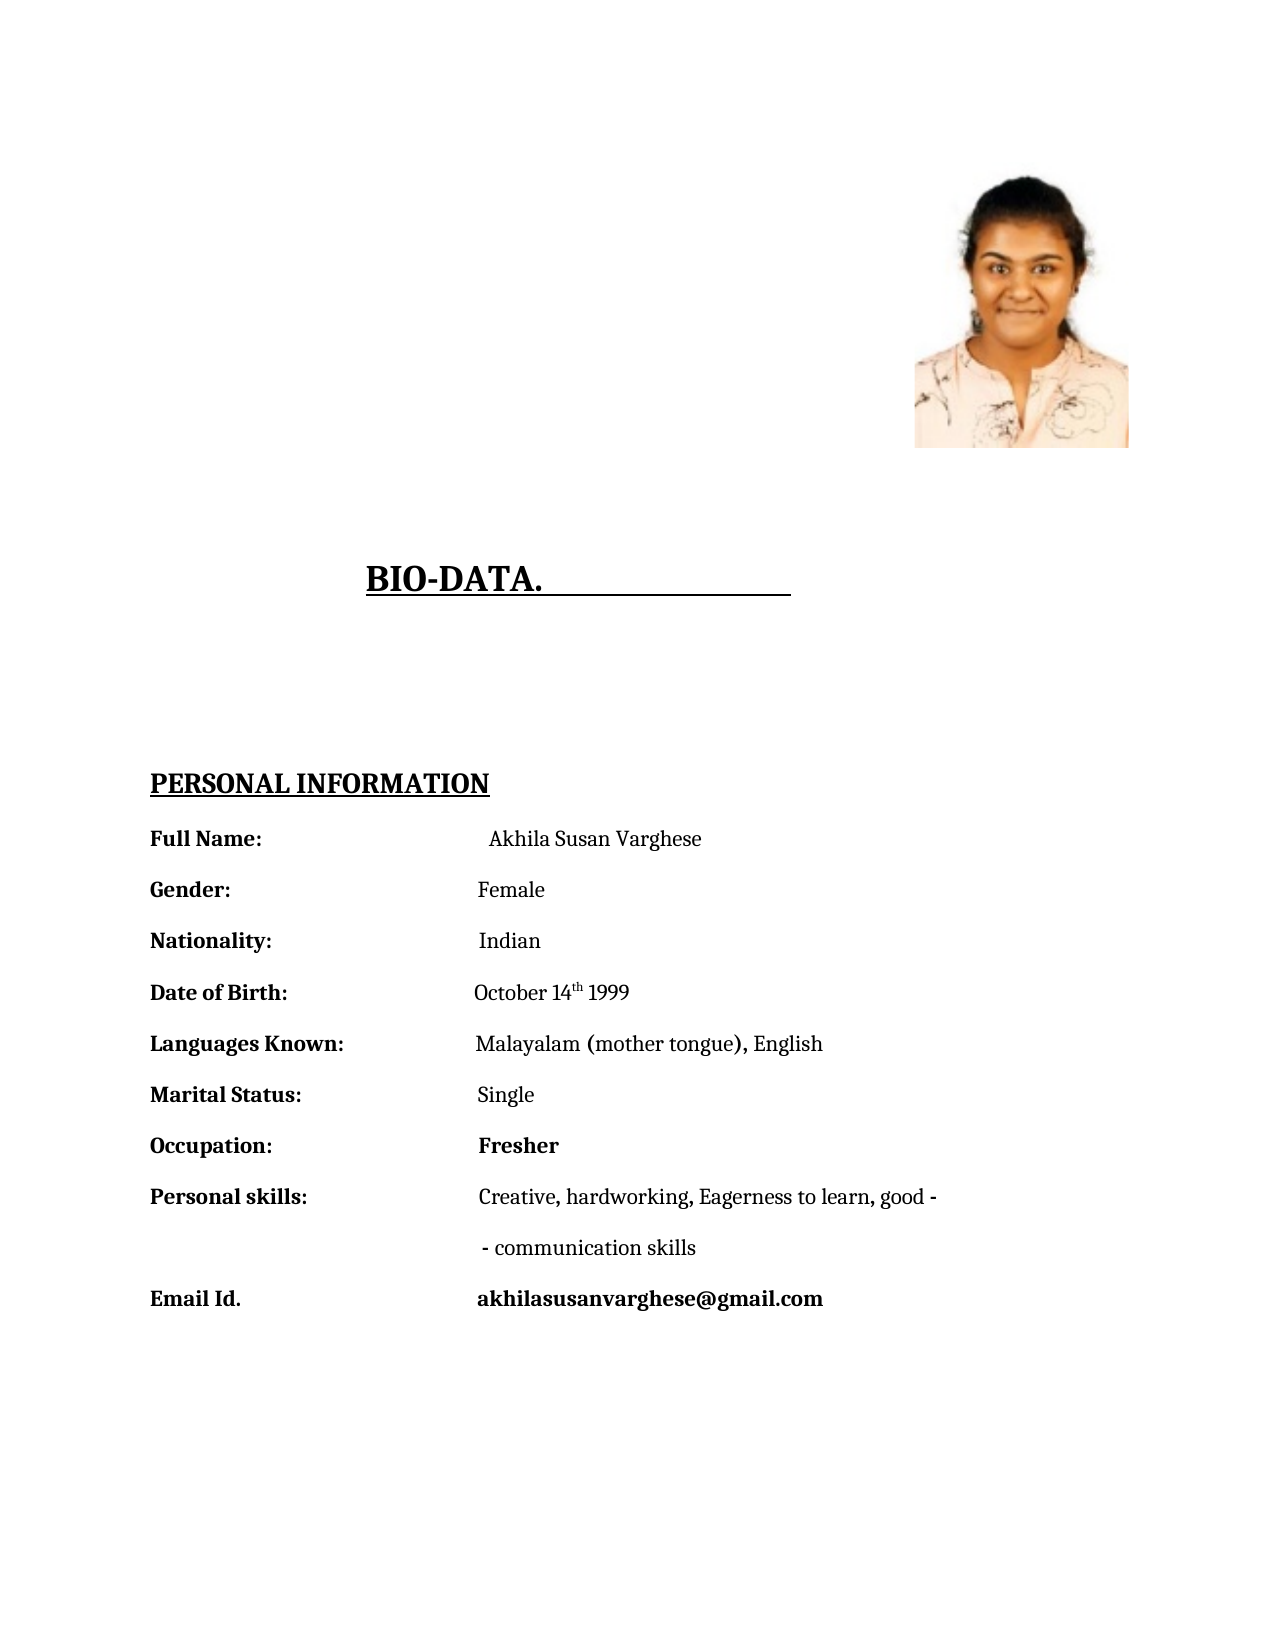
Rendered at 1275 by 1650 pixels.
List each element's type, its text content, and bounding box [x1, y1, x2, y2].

text Gender: Female [150, 877, 1125, 903]
text Date of Birth: October 14th 1999 [150, 979, 1125, 1006]
text Languages Known: Malayalam (mother tongue), English [150, 1030, 1125, 1057]
text Marital Status: Single [150, 1081, 1125, 1108]
text Personal skills: Creative, hardworking, Eagerness to learn, good - [150, 1183, 1125, 1210]
picture [914, 162, 1129, 448]
text - communication skills [150, 1234, 1125, 1261]
text PERSONAL INFORMATION [150, 767, 1125, 800]
text Email Id. akhilasusanvarghese@gmail.com [150, 1286, 1125, 1312]
text Full Name: Akhila Susan Varghese [150, 826, 1125, 852]
text BIO-DATA. [150, 558, 1125, 601]
text Nationality: Indian [150, 928, 1125, 954]
text Occupation: Fresher [150, 1132, 1125, 1159]
